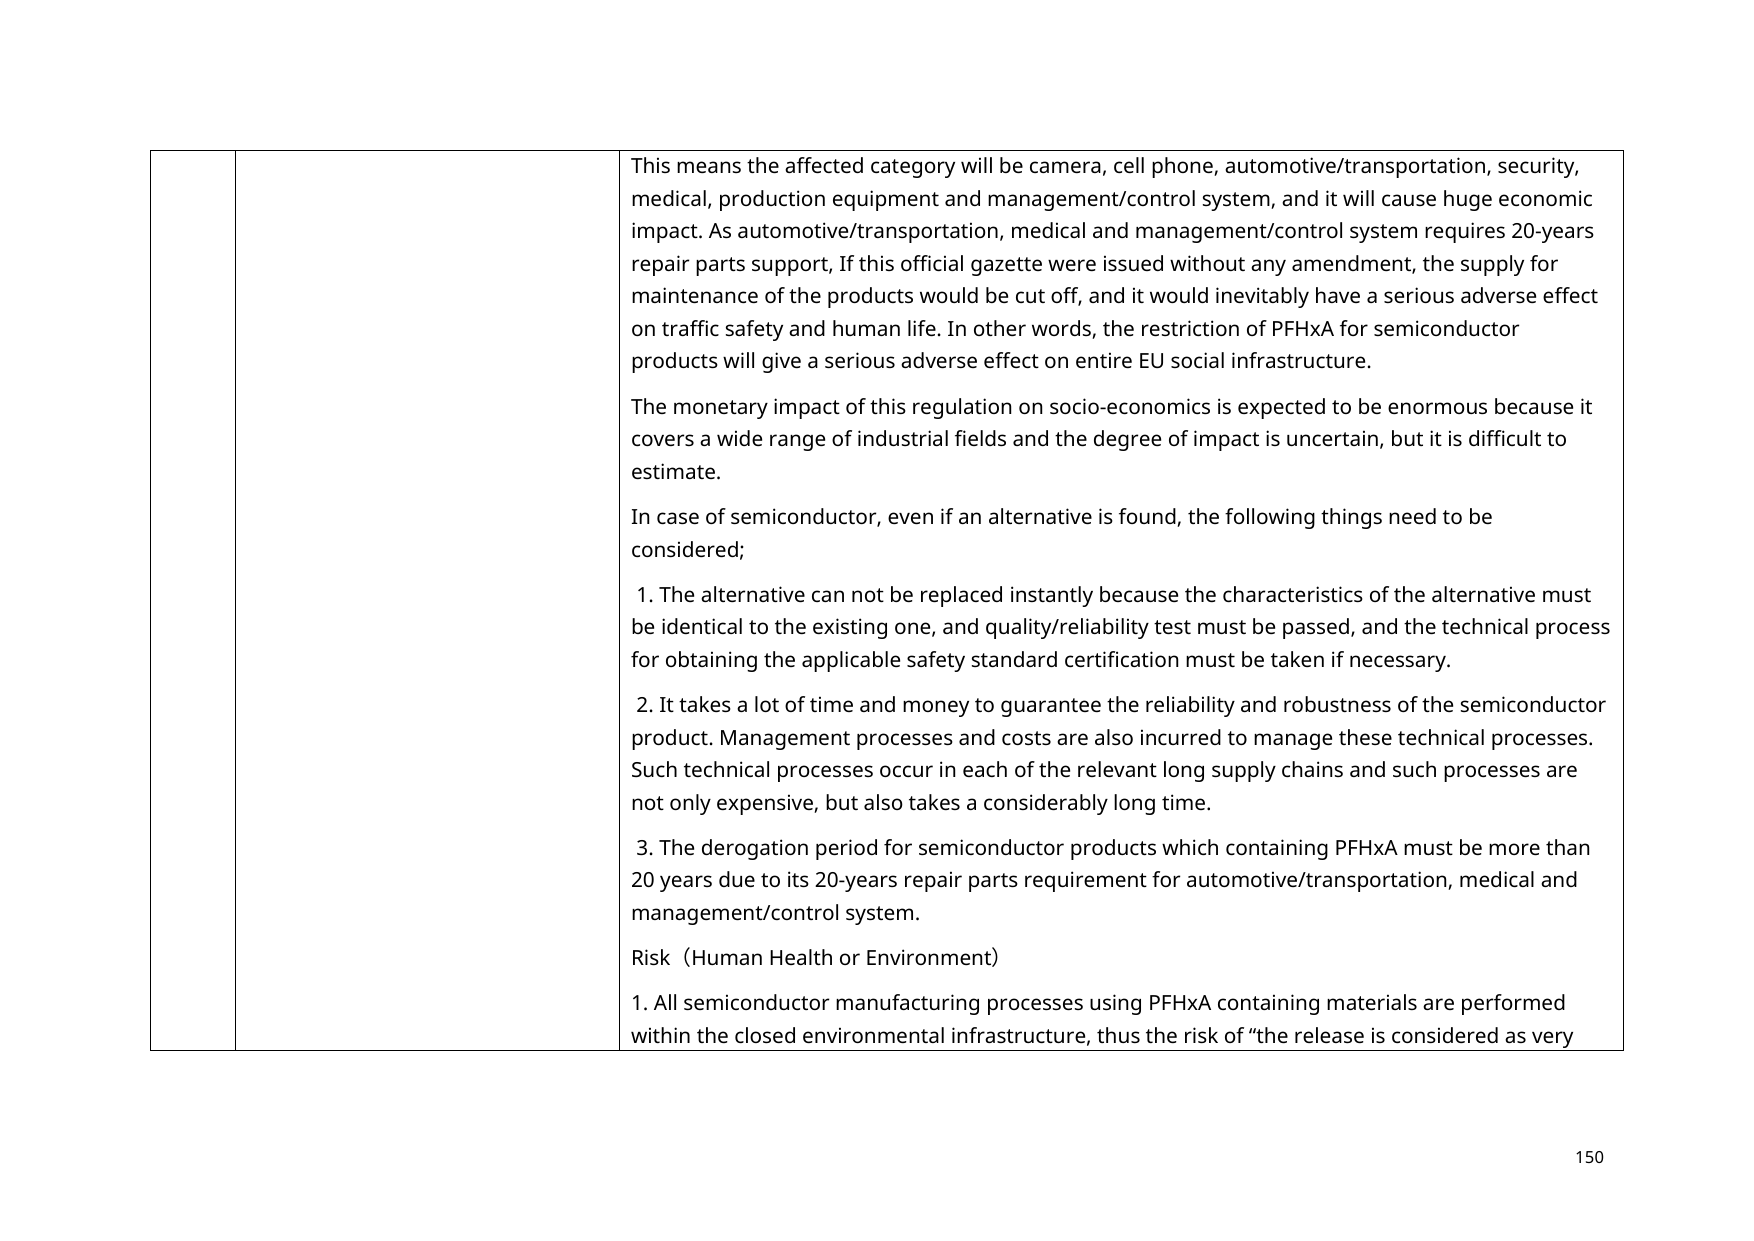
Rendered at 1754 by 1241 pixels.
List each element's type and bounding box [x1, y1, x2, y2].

table_cell [620, 151, 1623, 1049]
